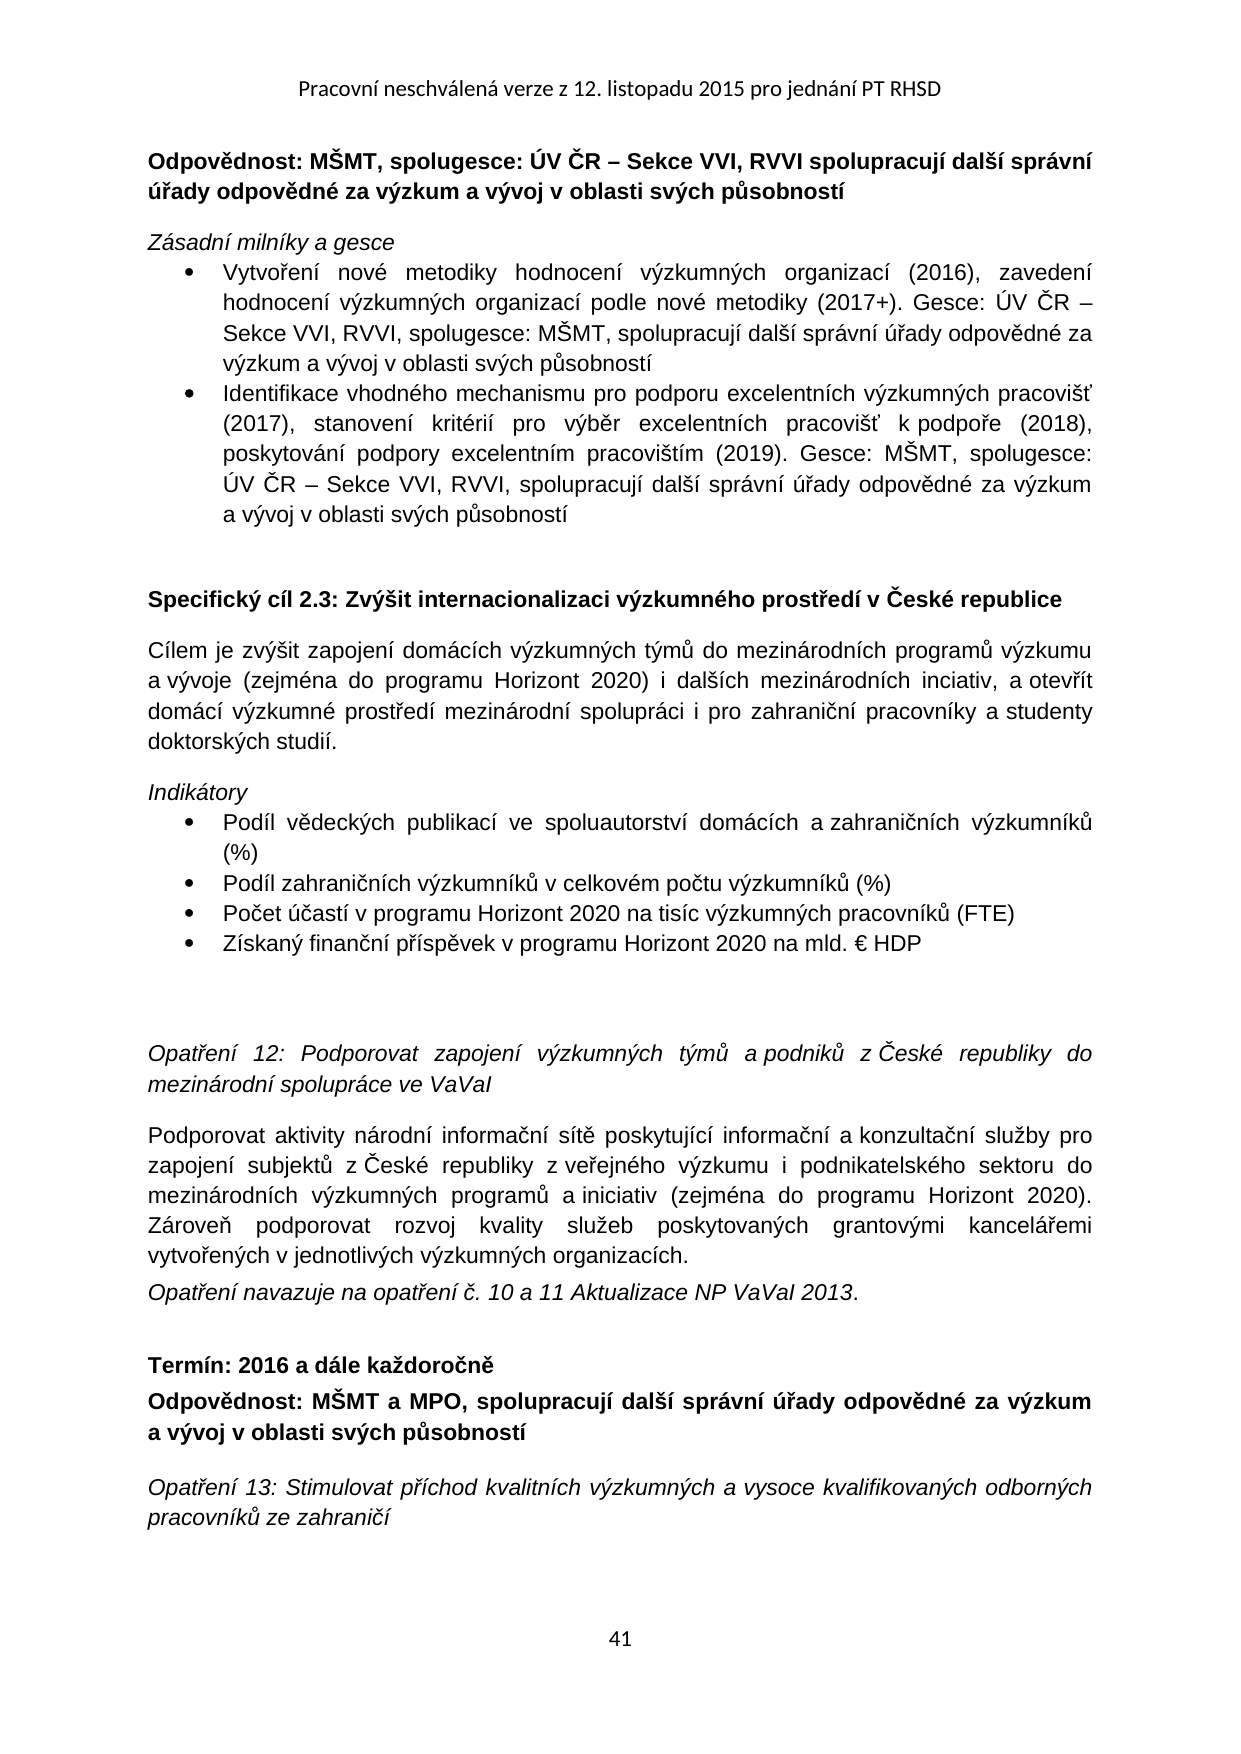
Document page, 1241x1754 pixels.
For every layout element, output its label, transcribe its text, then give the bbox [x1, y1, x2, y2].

list Podíl vědeckých publikací ve spoluautorství domácích a zahraničních výzkumníků (%) [185, 809, 1092, 866]
text Zásadní milníky a gesce [148, 229, 1092, 255]
text Indikátory [148, 779, 1092, 805]
text Odpovědnost: MŠMT, spolugesce: ÚV ČR – Sekce VVI, RVVI spolupracují další správní úřady odpovědné za výzkum a vývoj v oblasti svých působností [148, 148, 1092, 204]
list Podíl zahraničních výzkumníků v celkovém počtu výzkumníků (%) [185, 869, 1092, 896]
text Cílem je zvýšit zapojení domácích výzkumných týmů do mezinárodních programů výzkumu a vývoje (zejména do programu Horizont 2020) i dalších mezinárodních inciativ, a otevřít domácí výzkumné prostředí mezinárodní spolupráci i pro zahraniční pracovníky a studenty doktorských studií. [148, 637, 1092, 754]
text Specifický cíl 2.3: Zvýšit internacionalizaci výzkumného prostředí v České republice [148, 586, 1092, 613]
text Termín: 2016 a dále každoročně [148, 1352, 1092, 1378]
text Opatření 12: Podporovat zapojení výzkumných týmů a podniků z České republiky do mezinárodní spolupráce ve VaVaI [148, 1040, 1092, 1097]
list Počet účastí v programu Horizont 2020 na tisíc výzkumných pracovníků (FTE) [185, 900, 1092, 926]
list Vytvoření nové metodiky hodnocení výzkumných organizací (2016), zavedení hodnocení výzkumných organizací podle nové metodiky (2017+). Gesce: ÚV ČR – Sekce VVI, RVVI, spolugesce: MŠMT, spolupracují další správní úřady odpovědné za výzkum a vývoj v oblasti svých působností [185, 259, 1092, 376]
text Opatření navazuje na opatření č. 10 a 11 Aktualizace NP VaVaI 2013. [148, 1279, 1092, 1305]
text Podporovat aktivity národní informační sítě poskytující informační a konzultační služby pro zapojení subjektů z České republiky z veřejného výzkumu i podnikatelského sektoru do mezinárodních výzkumných programů a iniciativ (zejména do programu Horizont 2020). Zároveň podporovat rozvoj kvality služeb poskytovaných grantovými kancelářemi vytvořených v jednotlivých výzkumných organizacích. [148, 1122, 1092, 1269]
list Získaný finanční příspěvek v programu Horizont 2020 na mld. € HDP [185, 930, 1092, 956]
text Opatření 13: Stimulovat příchod kvalitních výzkumných a vysoce kvalifikovaných odborných pracovníků ze zahraničí [148, 1474, 1092, 1530]
text Odpovědnost: MŠMT a MPO, spolupracují další správní úřady odpovědné za výzkum a vývoj v oblasti svých působností [148, 1388, 1092, 1445]
list Identifikace vhodného mechanismu pro podporu excelentních výzkumných pracovišť (2017), stanovení kritérií pro výběr excelentních pracovišť k podpoře (2018), poskytování podpory excelentním pracovištím (2019). Gesce: MŠMT, spolugesce: ÚV ČR – Sekce VVI, RVVI, spolupracují další správní úřady odpovědné za výzkum a vývoj v oblasti svých působností [185, 380, 1092, 527]
